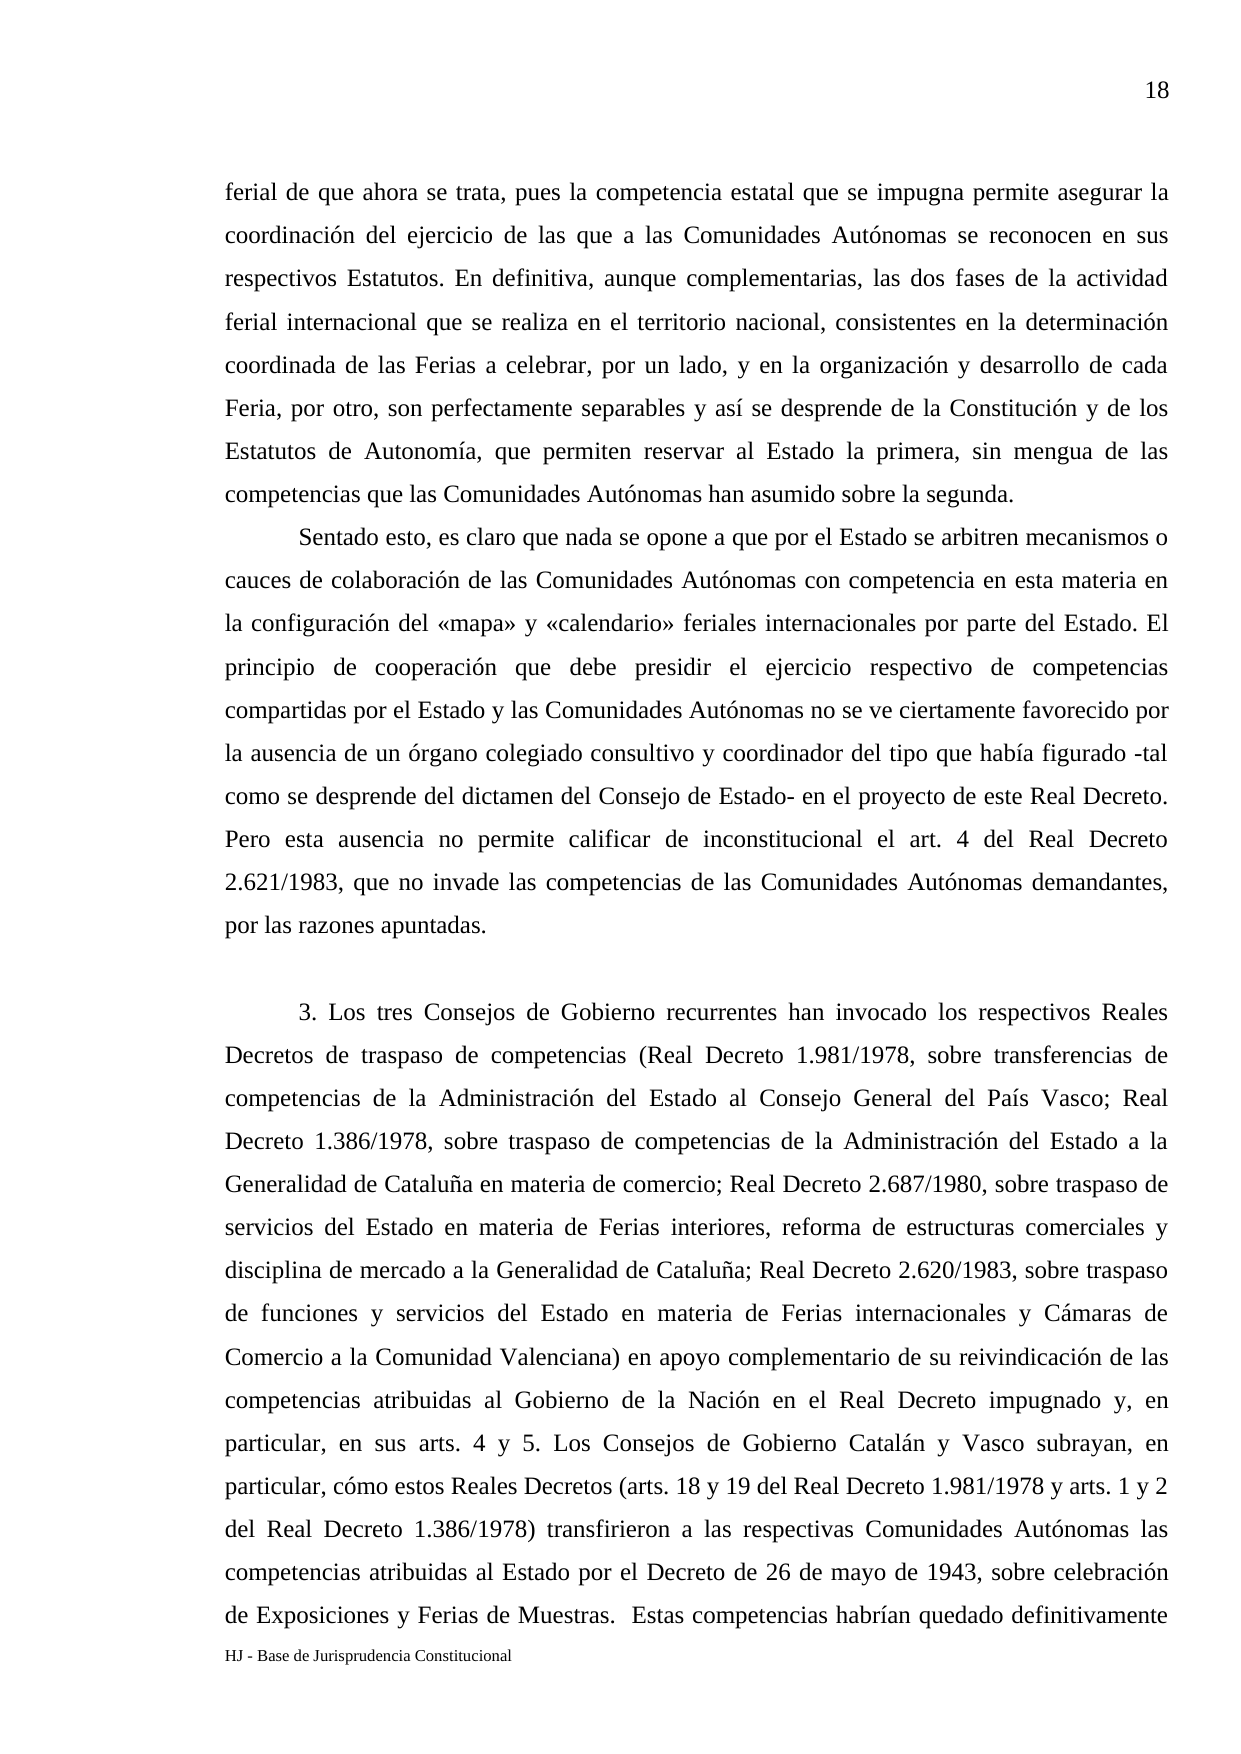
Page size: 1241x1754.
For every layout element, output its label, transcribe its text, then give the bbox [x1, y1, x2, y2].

text Sentado esto, es claro que nada se opone a que por el Estado se arbitren mecanismos o cauces de colaboración de las Comunidades Autónomas con competencia en esta materia en la configuración del «mapa» y «calendario» feriales internacionales por parte del Estado. El principio de cooperación que debe presidir el ejercicio respectivo de competencias compartidas por el Estado y las Comunidades Autónomas no se ve ciertamente favorecido por la ausencia de un órgano colegiado consultivo y coordinador del tipo que había figurado -tal como se desprende del dictamen del Consejo de Estado- en el proyecto de este Real Decreto. Pero esta ausencia no permite calificar de inconstitucional el art. 4 del Real Decreto 2.621/1983, que no invade las competencias de las Comunidades Autónomas demandantes, por las razones apuntadas. [224, 522, 1169, 939]
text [224, 997, 1169, 1629]
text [224, 177, 1169, 508]
